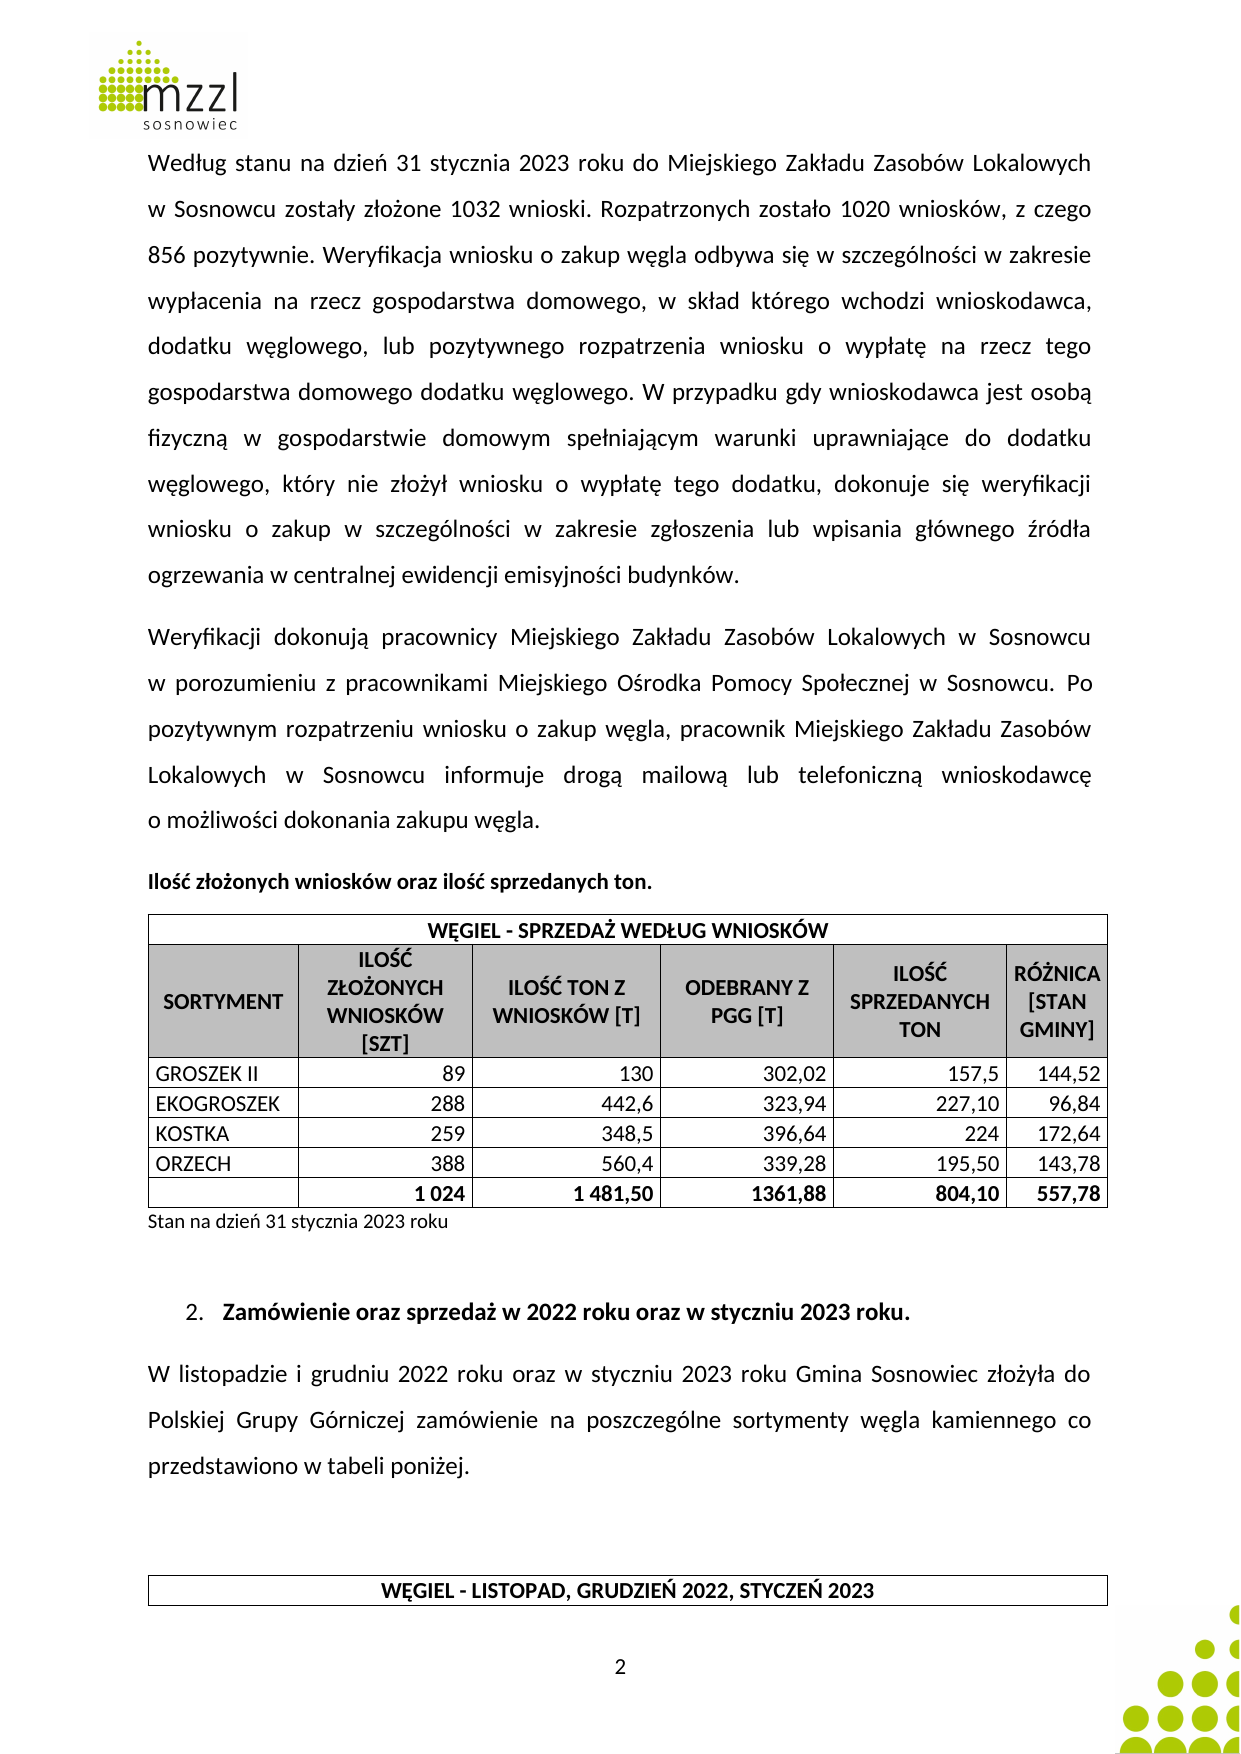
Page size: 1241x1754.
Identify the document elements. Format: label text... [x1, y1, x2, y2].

table_cell GROSZEK II [149, 1058, 298, 1087]
table_cell 224 [834, 1118, 1006, 1147]
table_cell 804,10 [834, 1178, 1006, 1207]
table_cell 143,78 [1007, 1148, 1107, 1177]
table_cell 339,28 [661, 1148, 833, 1177]
table_cell 227,10 [834, 1088, 1006, 1117]
table_cell 348,5 [473, 1118, 660, 1147]
table_cell 323,94 [661, 1088, 833, 1117]
text Stan na dzień 31 stycznia 2023 roku [148, 1208, 1093, 1233]
table_cell 130 [473, 1058, 660, 1087]
table_cell ODEBRANY Z PGG [T] [661, 945, 833, 1057]
table_cell 1361,88 [661, 1178, 833, 1207]
table_cell [149, 1178, 298, 1207]
table_cell ILOŚĆ ZŁOŻONYCH WNIOSKÓW [SZT] [299, 945, 472, 1057]
table_cell 89 [299, 1058, 472, 1087]
table_cell EKOGROSZEK [149, 1088, 298, 1117]
text Według stanu na dzień 31 stycznia 2023 roku do Miejskiego Zakładu Zasobów Lokalowych w Sosnowcu zostały złożone 1032 wnioski. Rozpatrzonych zostało 1020 wniosków, z czego 856 pozytywnie. Weryfikacja wniosku o zakup węgla odbywa się w szczególności w zakresie wypłacenia na rzecz gospodarstwa domowego, w skład którego wchodzi wnioskodawca, dodatku węglowego, lub pozytywnego rozpatrzenia wniosku o wypłatę na rzecz tego gospodarstwa domowego dodatku węglowego. W przypadku gdy wnioskodawca jest osobą fizyczną w gospodarstwie domowym spełniającym warunki uprawniające do dodatku węglowego, który nie złożył wniosku o wypłatę tego dodatku, dokonuje się weryfikacji wniosku o zakup w szczególności w zakresie zgłoszenia lub wpisania głównego źródła ogrzewania w centralnej ewidencji emisyjności budynków. [148, 148, 1093, 590]
picture [88, 32, 248, 139]
table_header WĘGIEL - LISTOPAD, GRUDZIEŃ 2022, STYCZEŃ 2023 [149, 1576, 1107, 1605]
table_cell 144,52 [1007, 1058, 1107, 1087]
table_cell 560,4 [473, 1148, 660, 1177]
text W listopadzie i grudniu 2022 roku oraz w styczniu 2023 roku Gmina Sosnowiec złożyła do Polskiej Grupy Górniczej zamówienie na poszczególne sortymenty węgla kamiennego co przedstawiono w tabeli poniżej. [148, 1358, 1093, 1480]
table_cell 96,84 [1007, 1088, 1107, 1117]
table_cell 396,64 [661, 1118, 833, 1147]
table_cell 442,6 [473, 1088, 660, 1117]
table_cell ILOŚĆ TON Z WNIOSKÓW [T] [473, 945, 660, 1057]
table_cell 259 [299, 1118, 472, 1147]
text Ilość złożonych wniosków oraz ilość sprzedanych ton. [148, 867, 1093, 895]
table_cell 288 [299, 1088, 472, 1117]
table_cell RÓŻNICA [STAN GMINY] [1007, 945, 1107, 1057]
table_cell KOSTKA [149, 1118, 298, 1147]
table_cell 172,64 [1007, 1118, 1107, 1147]
table_cell 1 024 [299, 1178, 472, 1207]
table_cell SORTYMENT [149, 945, 298, 1057]
table_cell 557,78 [1007, 1178, 1107, 1207]
picture [1115, 1605, 1240, 1754]
table_header WĘGIEL - SPRZEDAŻ WEDŁUG WNIOSKÓW [149, 915, 1107, 944]
table_cell 388 [299, 1148, 472, 1177]
table_cell 1 481,50 [473, 1178, 660, 1207]
table_cell ORZECH [149, 1148, 298, 1177]
table_cell 302,02 [661, 1058, 833, 1087]
table_cell 157,5 [834, 1058, 1006, 1087]
list Zamówienie oraz sprzedaż w 2022 roku oraz w styczniu 2023 roku. [185, 1296, 1093, 1327]
text Weryfikacji dokonują pracownicy Miejskiego Zakładu Zasobów Lokalowych w Sosnowcu w porozumieniu z pracownikami Miejskiego Ośrodka Pomocy Społecznej w Sosnowcu. Po pozytywnym rozpatrzeniu wniosku o zakup węgla, pracownik Miejskiego Zakładu Zasobów Lokalowych w Sosnowcu informuje drogą mailową lub telefoniczną wnioskodawcę o możliwości dokonania zakupu węgla. [148, 622, 1093, 835]
table_cell 195,50 [834, 1148, 1006, 1177]
table_cell ILOŚĆ SPRZEDANYCH TON [834, 945, 1006, 1057]
